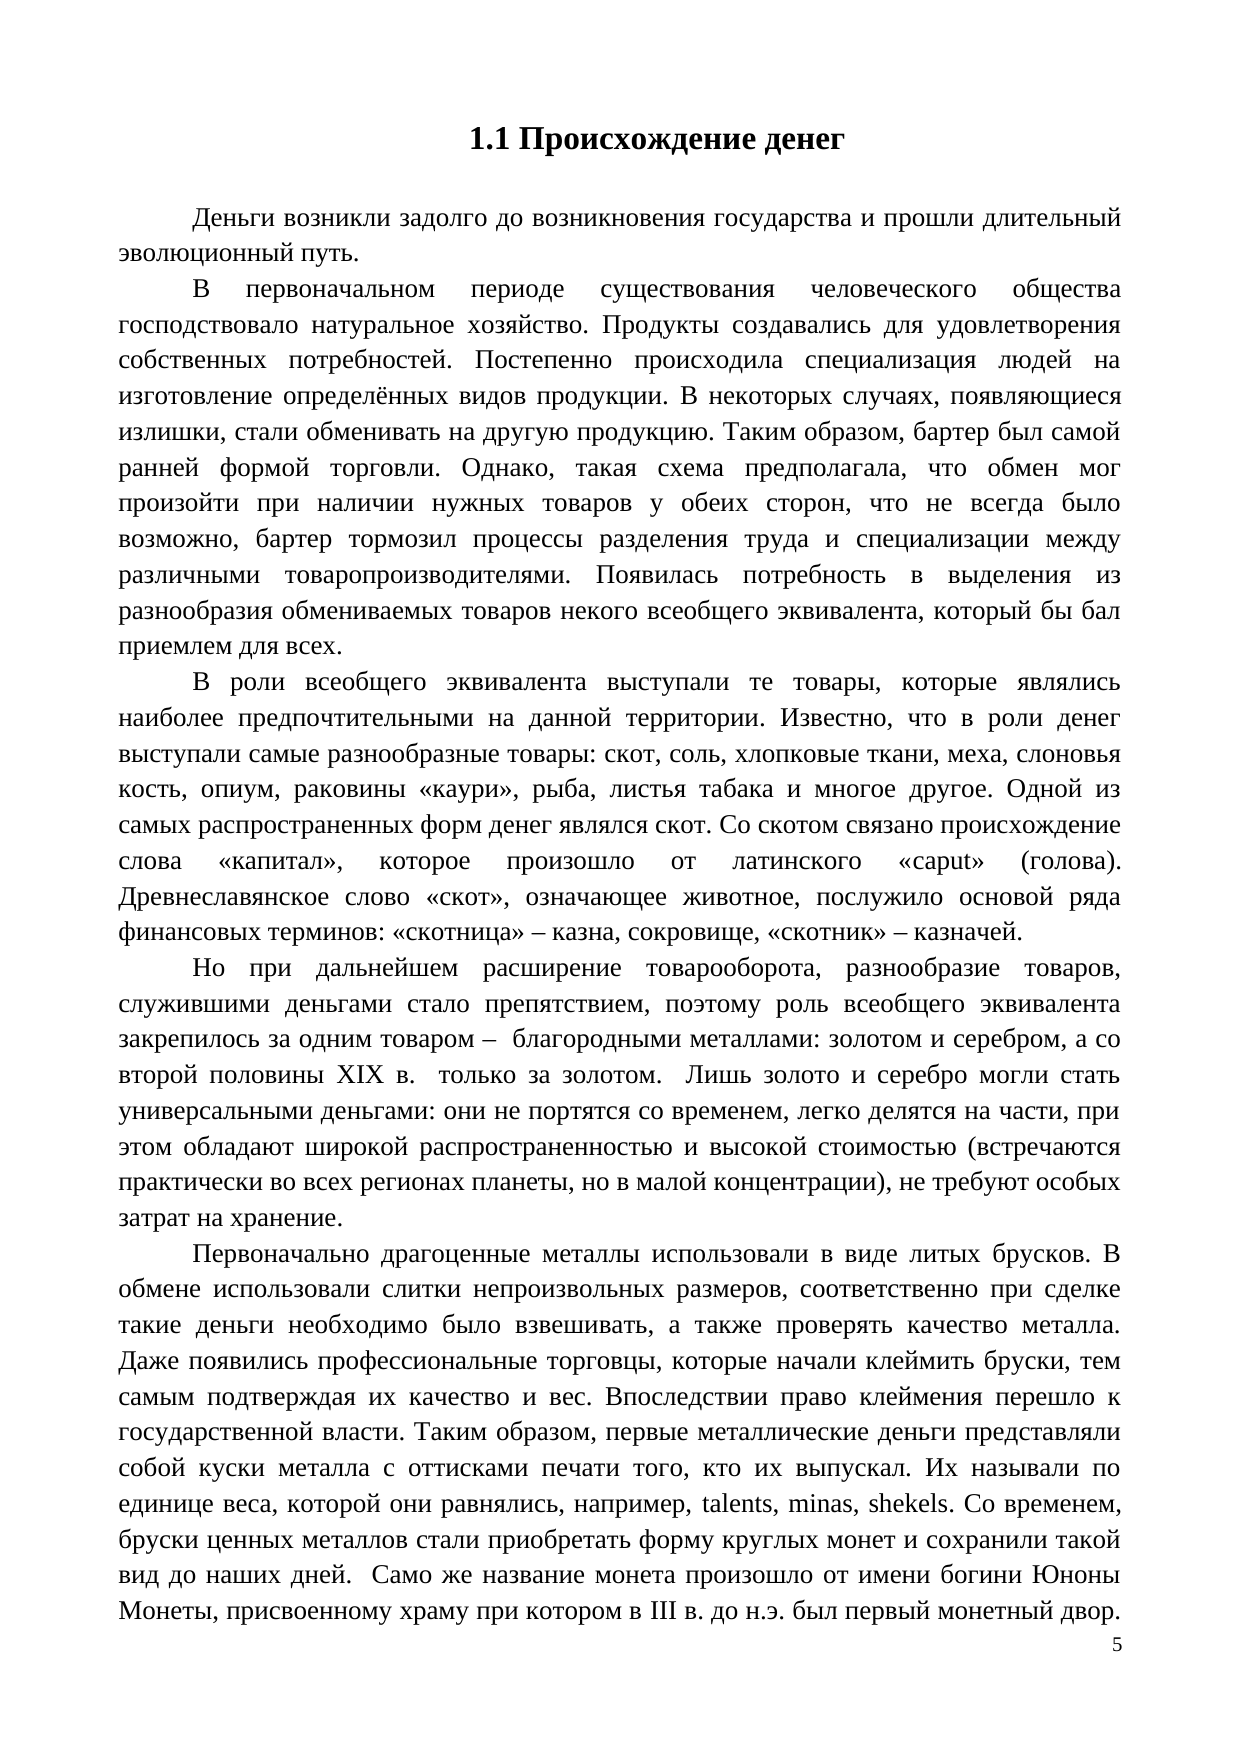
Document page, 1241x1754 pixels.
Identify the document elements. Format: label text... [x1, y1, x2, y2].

text Деньги возникли задолго до возникновения государства и прошли длительный эволюционный путь. [118, 201, 1122, 268]
text Но при дальнейшем расширение товарооборота, разнообразие товаров, служившими деньгами стало препятствием, поэтому роль всеобщего эквивалента закрепилось за одним товаром – благородными металлами: золотом и серебром, а со второй половины XIX в. только за золотом. Лишь золото и серебро могли стать универсальными деньгами: они не портятся со временем, легко делятся на части, при этом обладают широкой распространенностью и высокой стоимостью (встречаются практически во всех регионах планеты, но в малой концентрации), не требуют особых затрат на хранение. [118, 951, 1122, 1232]
text В роли всеобщего эквивалента выступали те товары, которые являлись наиболее предпочтительными на данной территории. Известно, что в роли денег выступали самые разнообразные товары: скот, соль, хлопковые ткани, меха, слоновья кость, опиум, раковины «каури», рыба, листья табака и многое другое. Одной из самых распространенных форм денег являлся скот. Со скотом связано происхождение слова «капитал», которое произошло от латинского «caput» (голова). Древнеславянское слово «скот», означающее животное, послужило основой ряда финансовых терминов: «скотница» – казна, сокровище, «скотник» – казначей. [118, 665, 1122, 946]
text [118, 1237, 1122, 1625]
text В первоначальном периоде существования человеческого общества господствовало натуральное хозяйство. Продукты создавались для удовлетворения собственных потребностей. Постепенно происходила специализация людей на изготовление определённых видов продукции. В некоторых случаях, появляющиеся излишки, стали обменивать на другую продукцию. Таким образом, бартер был самой ранней формой торговли. Однако, такая схема предполагала, что обмен мог произойти при наличии нужных товаров у обеих сторон, что не всегда было возможно, бартер тормозил процессы разделения труда и специализации между различными товаропроизводителями. Появилась потребность в выделения из разнообразия обмениваемых товаров некого всеобщего эквивалента, который бы бал приемлем для всех. [118, 272, 1122, 661]
text 1.1 Происхождение денег [118, 118, 1122, 156]
